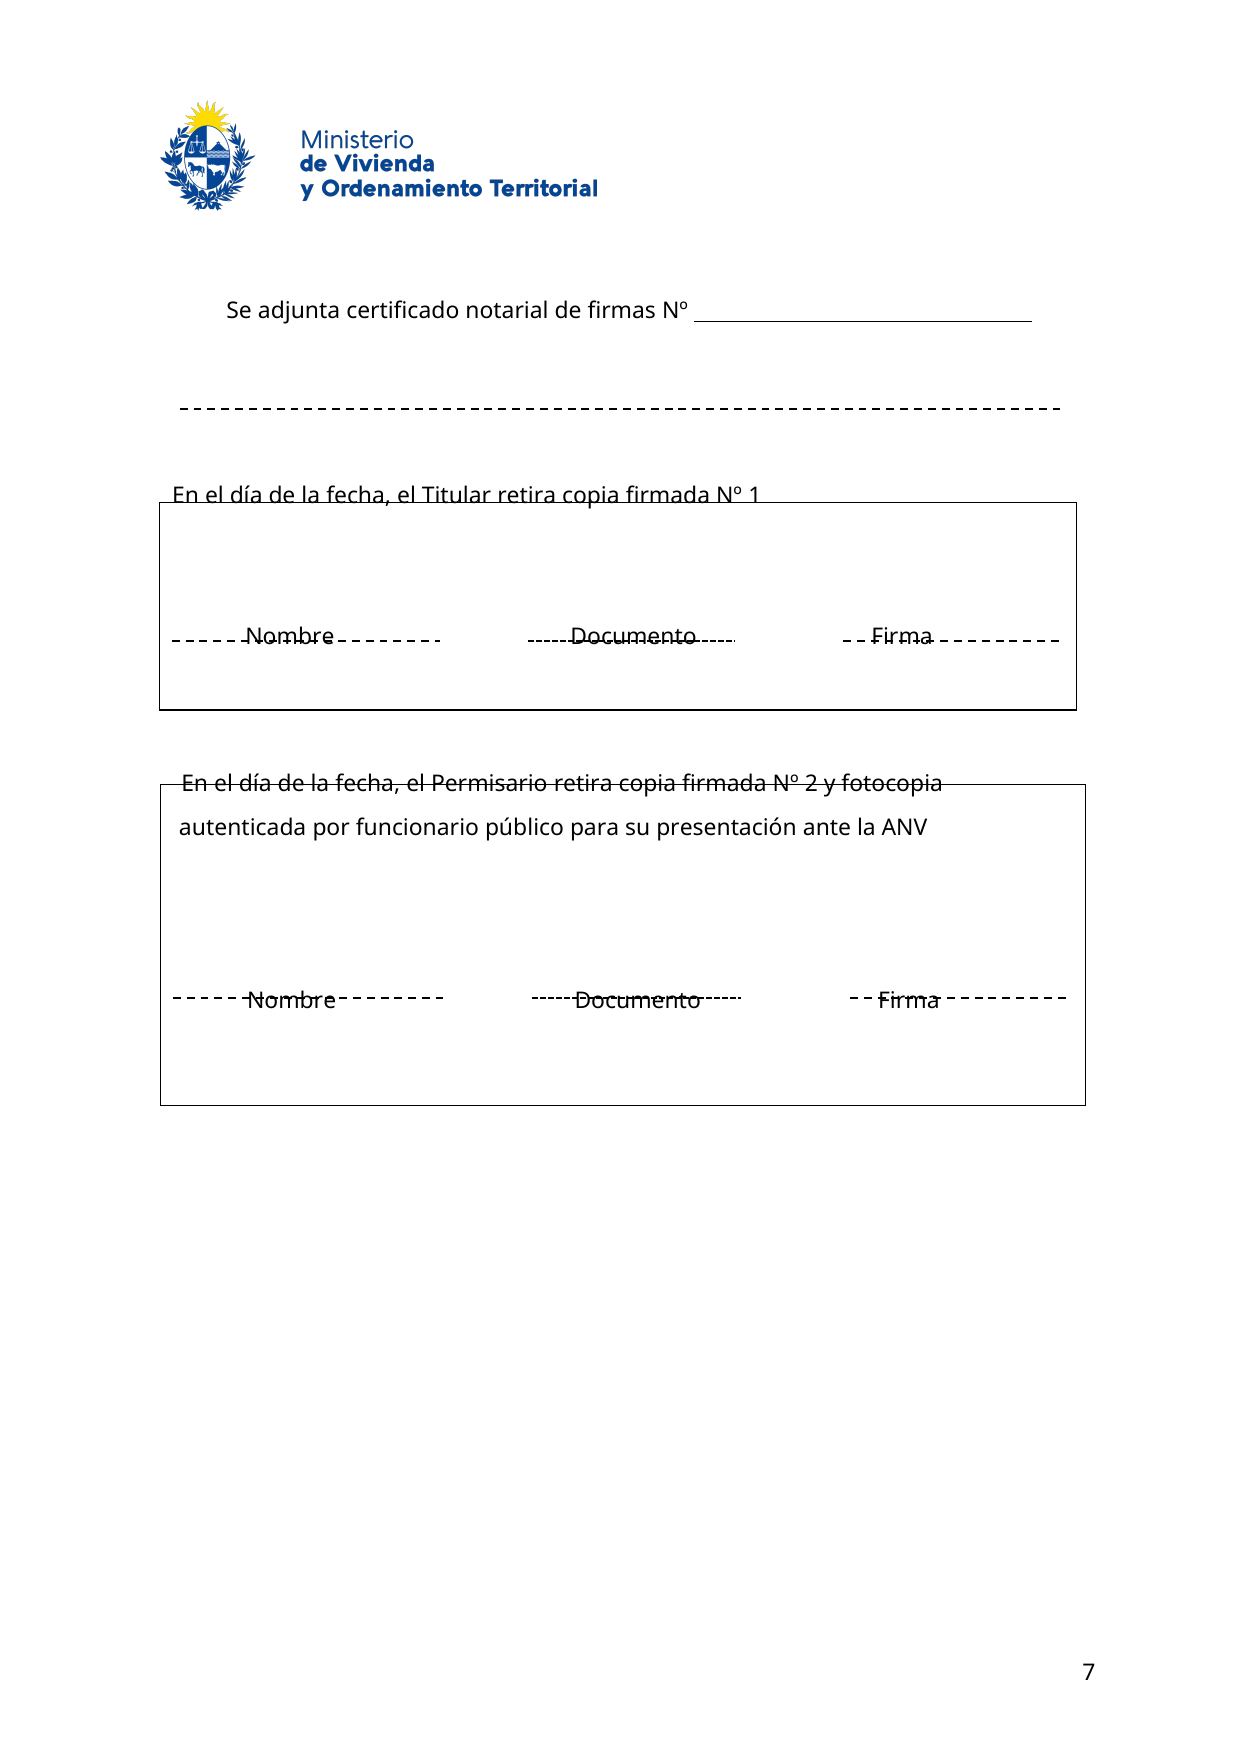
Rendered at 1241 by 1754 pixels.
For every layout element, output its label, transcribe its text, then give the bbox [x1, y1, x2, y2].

picture [160, 100, 597, 211]
text Se adjunta certificado notarial de firmas Nº [173, 294, 1107, 326]
